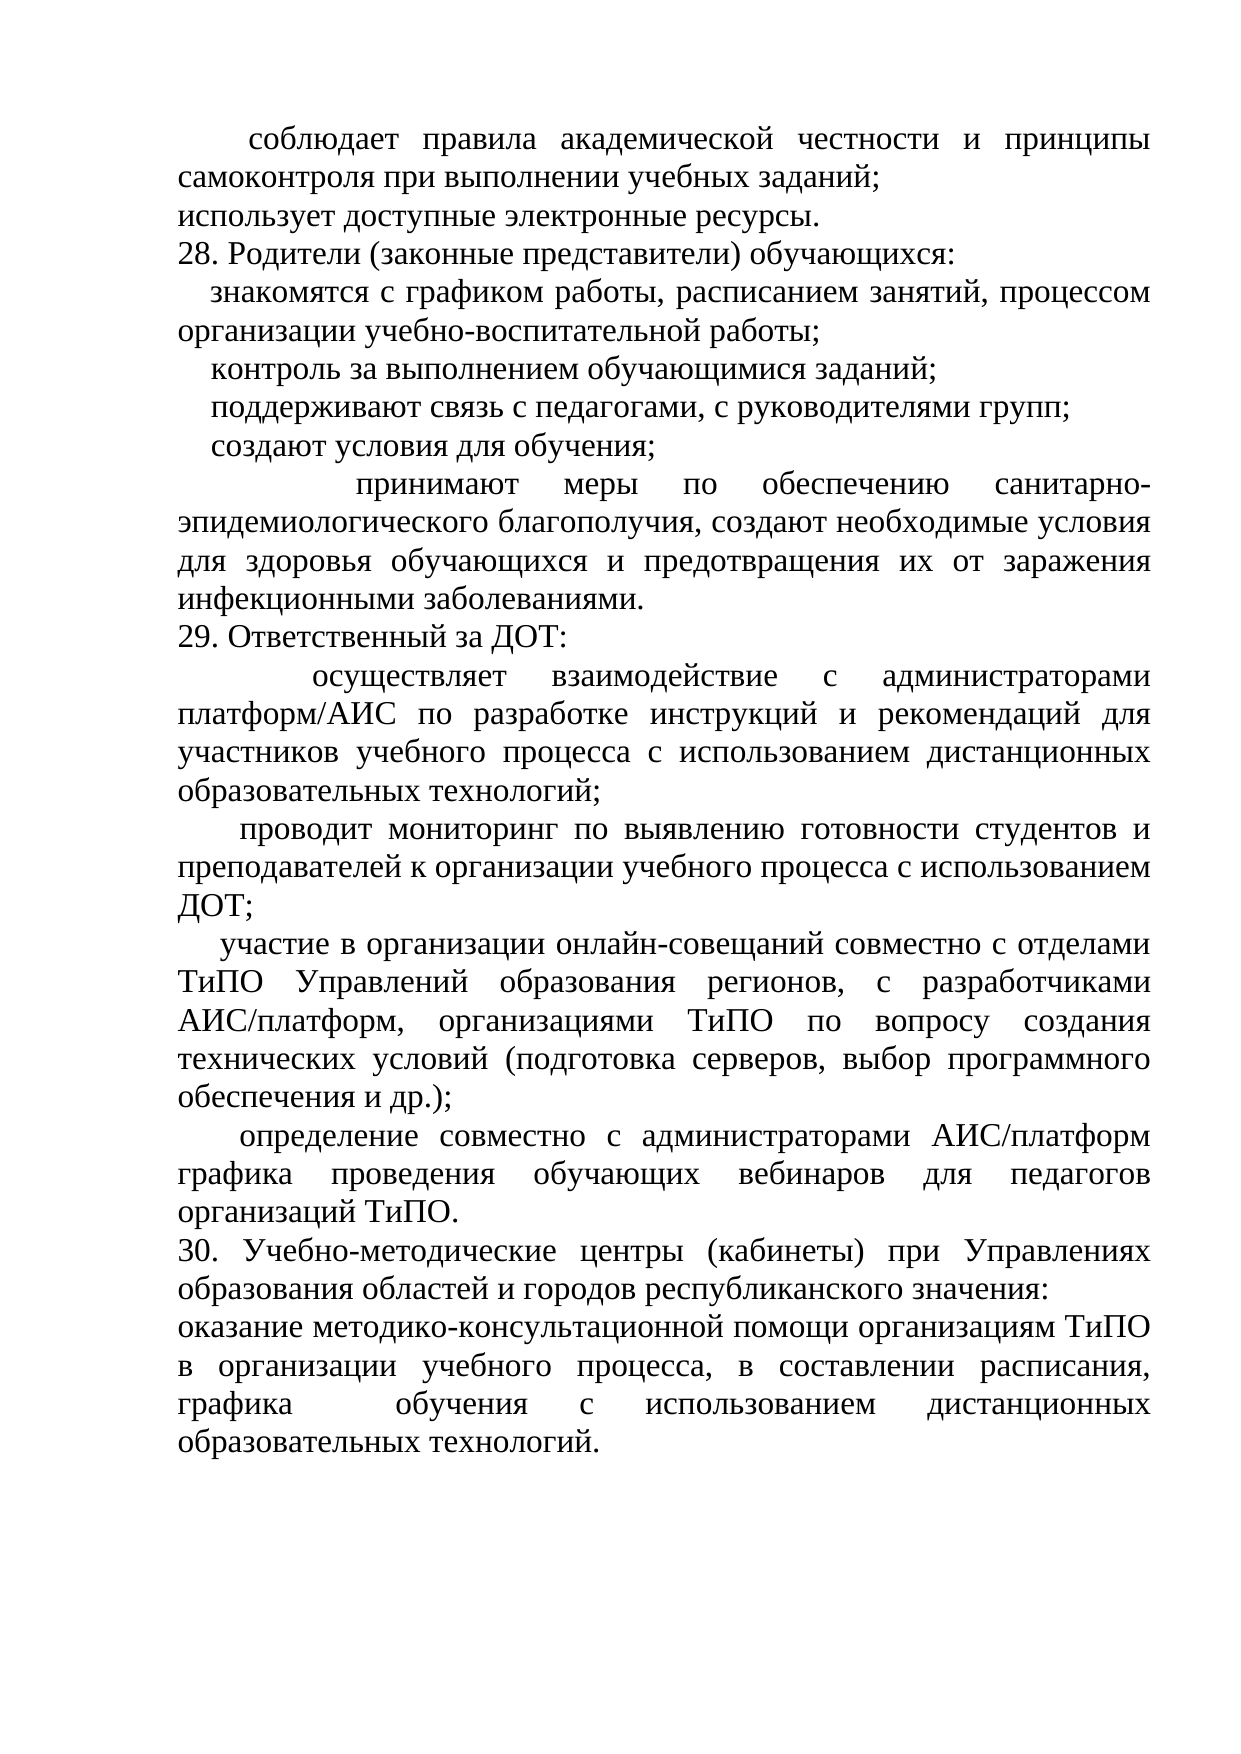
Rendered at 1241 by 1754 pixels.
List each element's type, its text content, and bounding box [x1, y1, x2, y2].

text 30. Учебно-методические центры (кабинеты) при Управлениях образования областей и городов республиканского значения: [177, 1230, 1152, 1306]
text поддерживают связь с педагогами, с руководителями групп; [177, 386, 1152, 425]
text использует доступные электронные ресурсы. [177, 195, 1152, 233]
text принимают меры по обеспечению санитарно-эпидемиологического благополучия, создают необходимые условия для здоровья обучающихся и предотвращения их от заражения инфекционными заболеваниями. [177, 463, 1152, 616]
text участие в организации онлайн-совещаний совместно с отделами ТиПО Управлений образования регионов, с разработчиками АИС/платформ, организациями ТиПО по вопросу создания технических условий (подготовка серверов, выбор программного обеспечения и др.); [177, 923, 1152, 1115]
text проводит мониторинг по выявлению готовности студентов и преподавателей к организации учебного процесса с использованием ДОТ; [177, 808, 1152, 923]
text оказание методико-консультационной помощи организациям ТиПО в организации учебного процесса, в составлении расписания, графика обучения с использованием дистанционных образовательных технологий. [177, 1306, 1152, 1460]
text 28. Родители (законные представители) обучающихся: [177, 233, 1152, 271]
text контроль за выполнением обучающимися заданий; [177, 348, 1152, 386]
text знакомятся с графиком работы, расписанием занятий, процессом организации учебно-воспитательной работы; [177, 271, 1152, 348]
text создают условия для обучения; [177, 425, 1152, 463]
text соблюдает правила академической честности и принципы самоконтроля при выполнении учебных заданий; [177, 118, 1152, 195]
text 29. Ответственный за ДОТ: [177, 616, 1152, 655]
text определение совместно с администраторами АИС/платформ графика проведения обучающих вебинаров для педагогов организаций ТиПО. [177, 1115, 1152, 1230]
text осуществляет взаимодействие с администраторами платформ/АИС по разработке инструкций и рекомендаций для участников учебного процесса с использованием дистанционных образовательных технологий; [177, 655, 1152, 808]
